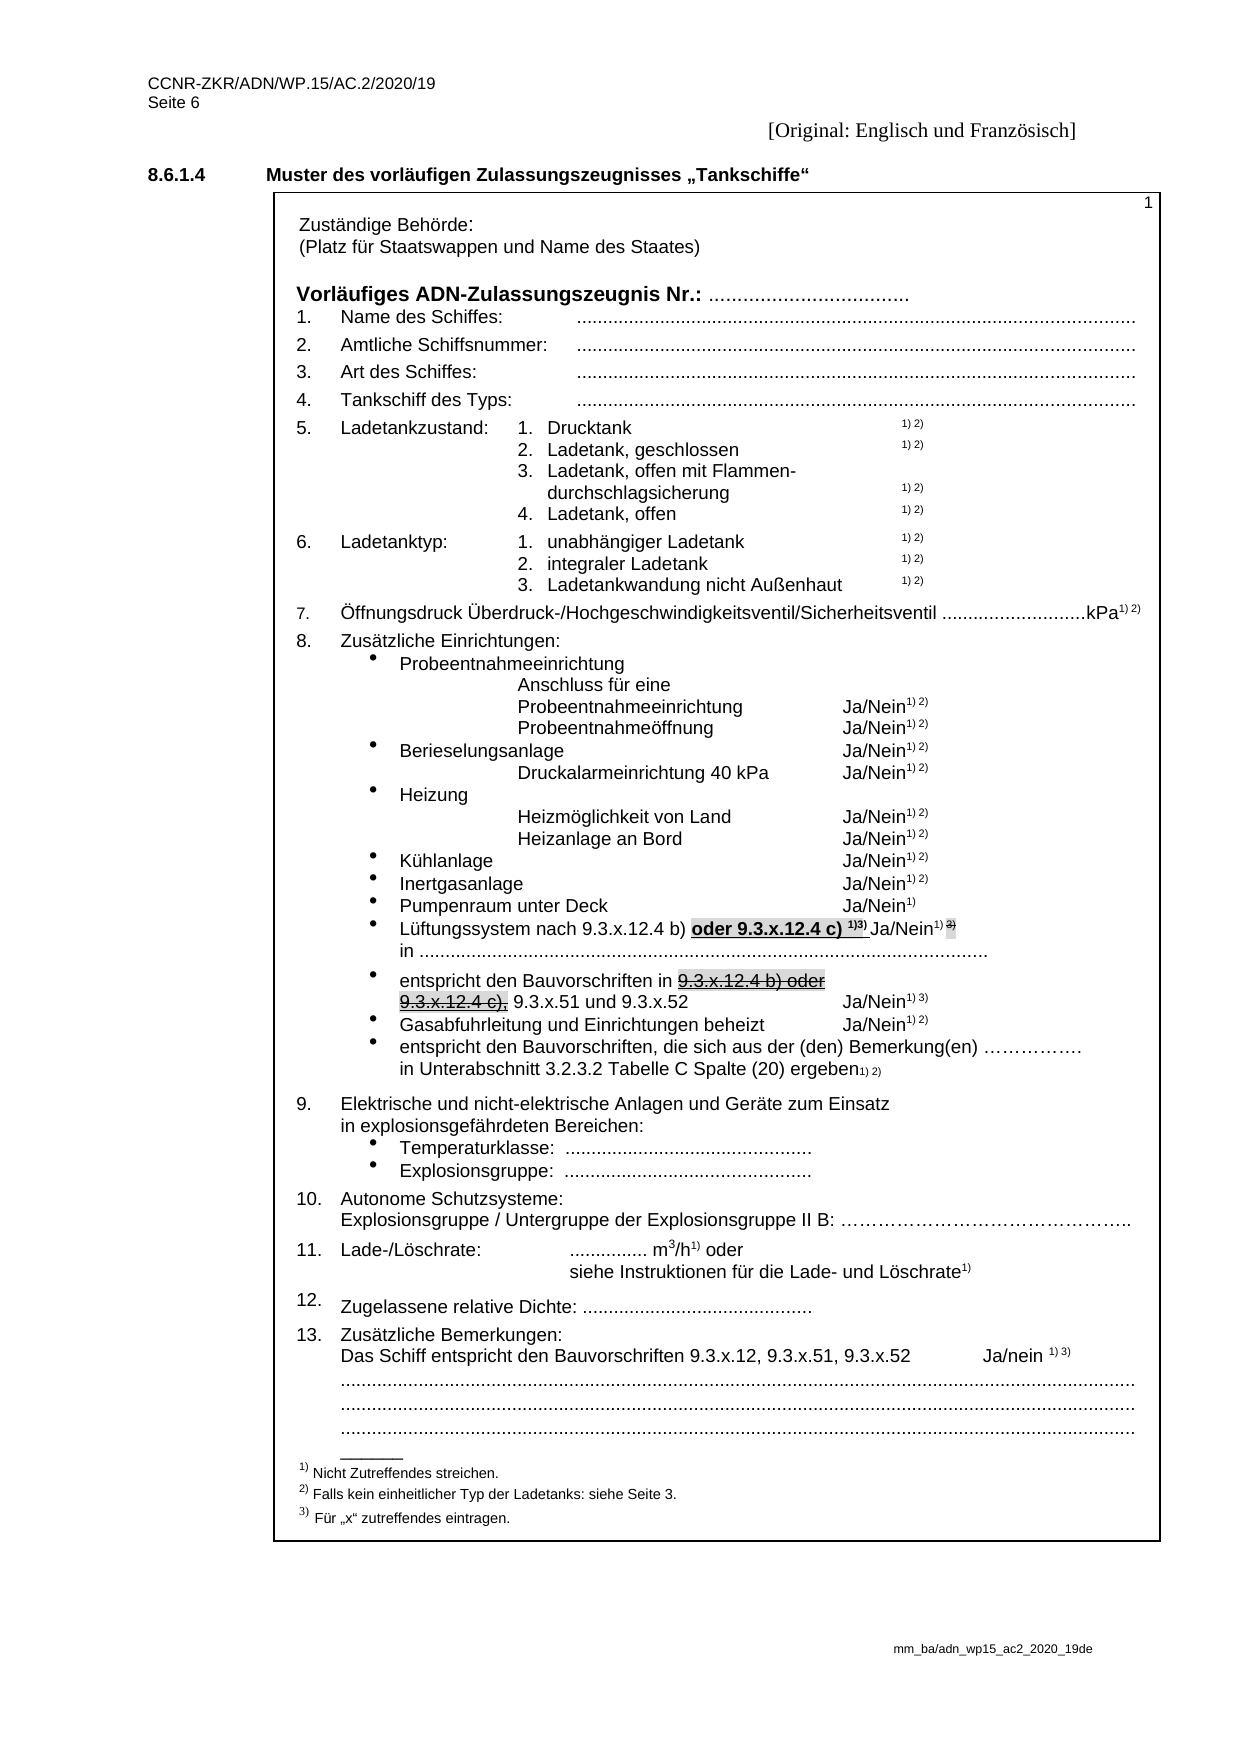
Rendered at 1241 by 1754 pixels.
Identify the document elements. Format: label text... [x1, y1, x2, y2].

table_header 1 Zuständige Behörde: (Platz für Staatswappen und Name des Staates) Vorläufiges ADN-Zulassungszeugnis Nr.: ................................... 1. Name des Schiffes: 2. Amtliche Schiffsnummer: 3. Art des Schiffes: 4. Tankschiff des Typs: 5. Ladetankzustand: 1. Drucktank 1) 2) 2. Ladetank, geschlossen 1) 2) 3. Ladetank, offen mit Flammen- durchschlagsicherung 1) 2) 4. Ladetank, offen 1) 2) 6. Ladetanktyp: 1. unabhängiger Ladetank 1) 2) 2. integraler Ladetank 1) 2) 3. Ladetankwandung nicht Außenhaut 1) 2) 7. Öffnungsdruck Überdruck-/Hochgeschwindigkeitsventil/Sicherheitsventil kPa1) 2) 8. Zusätzliche Einrichtungen: Probeentnahmeeinrichtung Anschluss für eine Probeentnahmeeinrichtung Ja/Nein1) 2) Probeentnahmeöffnung Ja/Nein1) 2) Berieselungsanlage Ja/Nein1) 2) Druckalarmeinrichtung 40 kPa Ja/Nein1) 2) Heizung Heizmöglichkeit von Land Ja/Nein1) 2) Heizanlage an Bord Ja/Nein1) 2) Kühlanlage Ja/Nein1) 2) Inertgasanlage Ja/Nein1) 2) Pumpenraum unter Deck Ja/Nein1) Lüftungssystem nach 9.3.x.12.4 b) oder 9.3.x.12.4 c) 1)3) Ja/Nein1) 3) in entspricht den Bauvorschriften in 9.3.x.12.4 b) oder 9.3.x.12.4 c), 9.3.x.51 und 9.3.x.52 Ja/Nein1) 3) Gasabfuhrleitung und Einrichtungen beheizt Ja/Nein1) 2) entspricht den Bauvorschriften, die sich aus der (den) Bemerkung(en) ……………. in Unterabschnitt 3.2.3.2 Tabelle C Spalte (20) ergeben1) 2) 9. Elektrische und nicht-elektrische Anlagen und Geräte zum Einsatz in explosionsgefährdeten Bereichen: Temperaturklasse: Explosionsgruppe: 10. Autonome Schutzsysteme: Explosionsgruppe / Untergruppe der Explosionsgruppe II B: ……………………………………….. 11. Lade-/Löschrate: ............... m3/h1) oder siehe Instruktionen für die Lade- und Löschrate1) 12. Zugelassene relative Dichte: .................... 13. Zusätzliche Bemerkungen: Das Schiff entspricht den Bauvorschriften 9.3.x.12, 9.3.x.51, 9.3.x.52 Ja/nein 1) 3) ______ 1) Nicht Zutreffendes streichen. 2) Falls kein einheitlicher Typ der Ladetanks: siehe Seite 3. 3) Für „x“ zutreffendes eintragen. [275, 193, 1159, 1540]
text 8.6.1.4 Muster des vorläufigen Zulassungszeugnisses „Tankschiffe“ [148, 164, 1092, 185]
text [Original: Englisch und Französisch] [148, 118, 1092, 142]
